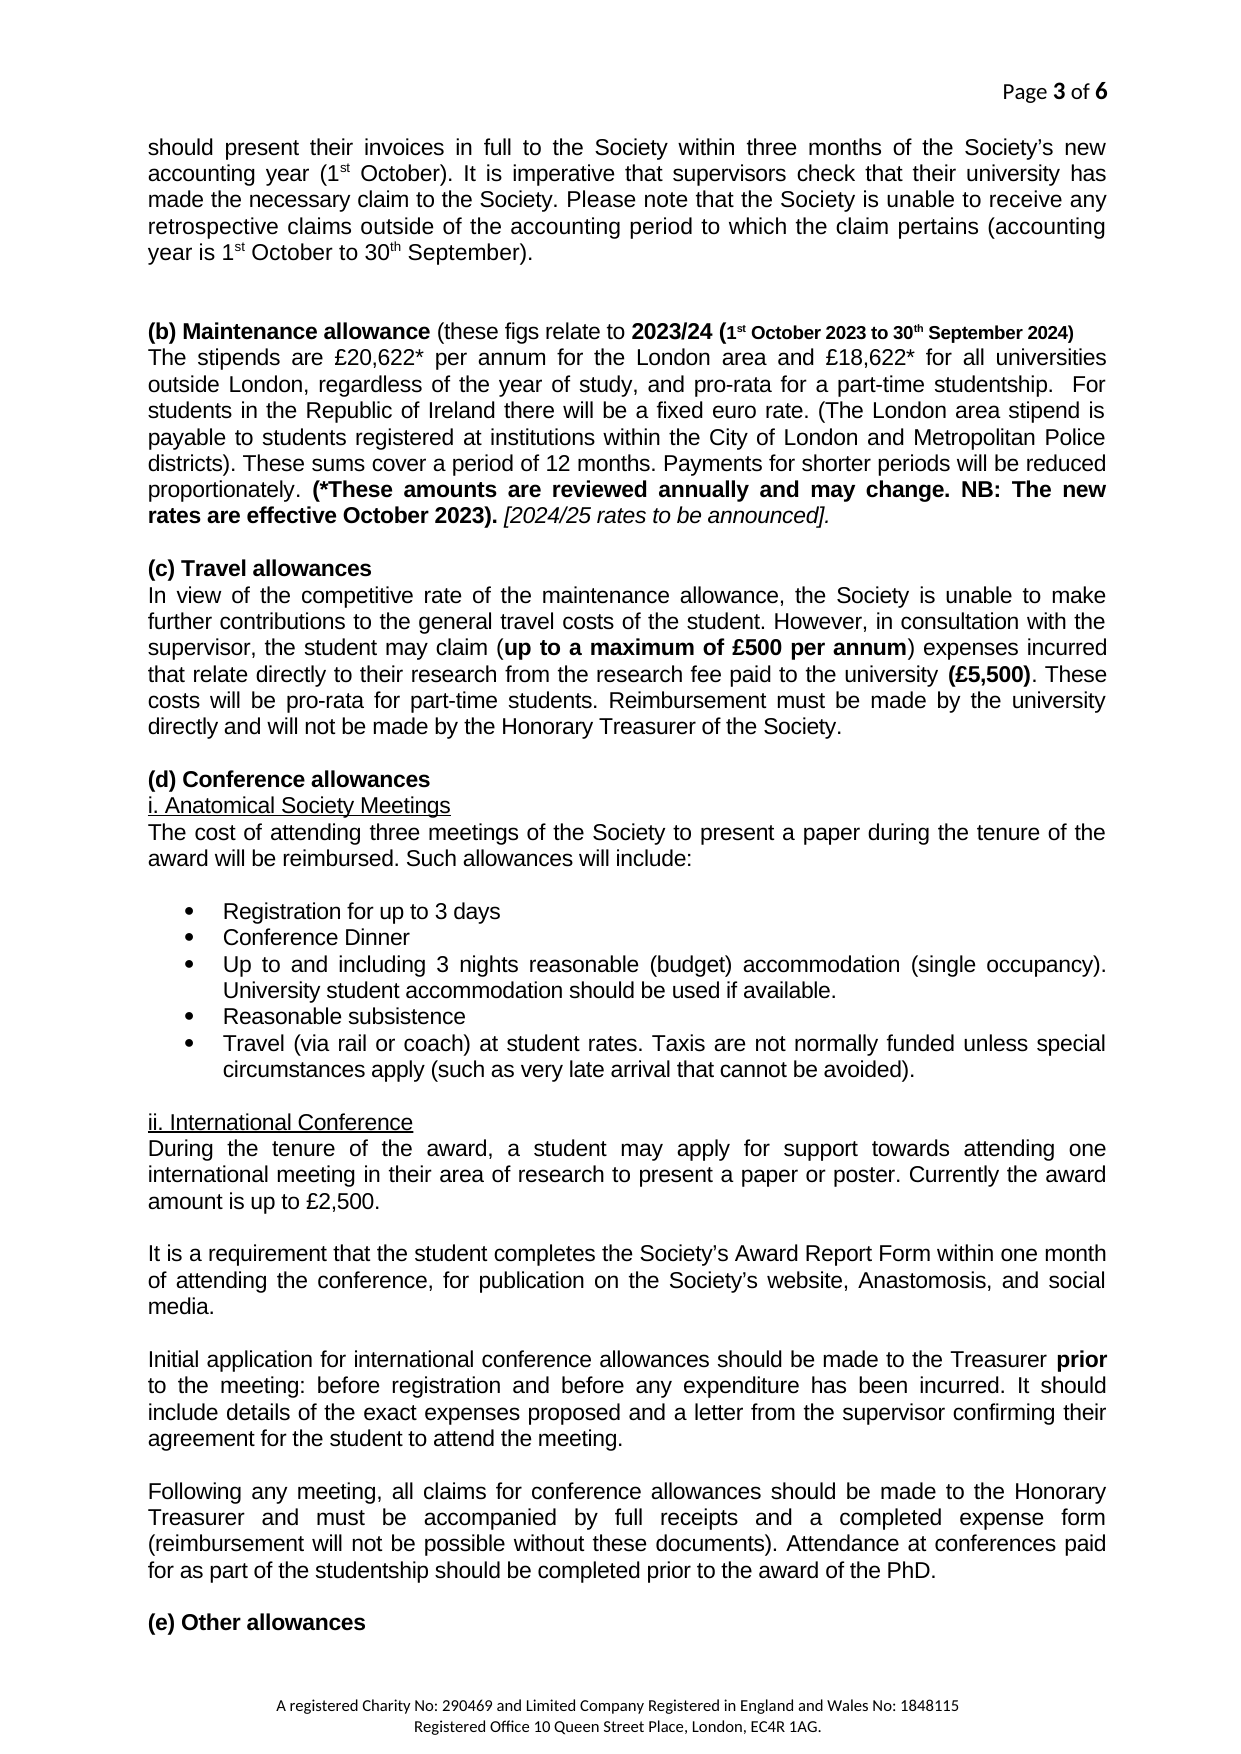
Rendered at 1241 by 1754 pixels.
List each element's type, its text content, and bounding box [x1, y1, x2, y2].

list Reasonable subsistence [185, 1003, 1107, 1029]
list Travel (via rail or coach) at student rates. Taxis are not normally funded unless special circumstances apply (such as very late arrival that cannot be avoided). [185, 1029, 1107, 1082]
text It is a requirement that the student completes the Society’s Award Report Form within one month of attending the conference, for publication on the Society’s website, Anastomosis, and social media. [148, 1240, 1107, 1319]
text In view of the competitive rate of the maintenance allowance, the Society is unable to make further contributions to the general travel costs of the student. However, in consultation with the supervisor, the student may claim (up to a maximum of £500 per annum) expenses incurred that relate directly to their research from the research fee paid to the university (£5,500). These costs will be pro-rata for part-time students. Reimbursement must be made by the university directly and will not be made by the Honorary Treasurer of the Society. [148, 582, 1107, 740]
list Up to and including 3 nights reasonable (budget) accommodation (single occupancy). University student accommodation should be used if available. [185, 951, 1107, 1003]
text Initial application for international conference allowances should be made to the Treasurer prior to the meeting: before registration and before any expenditure has been incurred. It should include details of the exact expenses proposed and a letter from the supervisor confirming their agreement for the student to attend the meeting. [148, 1346, 1107, 1451]
list Conference Dinner [185, 924, 1107, 951]
list Registration for up to 3 days [185, 898, 1107, 924]
text (d) Conference allowances [148, 766, 1107, 792]
text (c) Travel allowances [148, 555, 1107, 582]
text Following any meeting, all claims for conference allowances should be made to the Honorary Treasurer and must be accompanied by full receipts and a completed expense form (reimbursement will not be possible without these documents). Attendance at conferences paid for as part of the studentship should be completed prior to the award of the PhD. [148, 1478, 1107, 1583]
text (b) Maintenance allowance (these figs relate to 2023/24 (1st October 2023 to 30th September 2024) [148, 318, 1107, 344]
text The stipends are £20,622* per annum for the London area and £18,622* for all universities outside London, regardless of the year of study, and pro-rata for a part-time studentship. For students in the Republic of Ireland there will be a fixed euro rate. (The London area stipend is payable to students registered at institutions within the City of London and Metropolitan Police districts). These sums cover a period of 12 months. Payments for shorter periods will be reduced proportionately. (*These amounts are reviewed annually and may change. NB: The new rates are effective October 2023). [2024/25 rates to be announced]. [148, 344, 1107, 529]
text The cost of attending three meetings of the Society to present a paper during the tenure of the award will be reimbursed. Such allowances will include: [148, 819, 1107, 871]
text During the tenure of the award, a student may apply for support towards attending one international meeting in their area of research to present a paper or poster. Currently the award amount is up to £2,500. [148, 1135, 1107, 1214]
text (e) Other allowances [148, 1609, 1107, 1636]
text ii. International Conference [148, 1109, 1107, 1135]
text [148, 133, 1107, 265]
text i. Anatomical Society Meetings [148, 792, 1107, 819]
